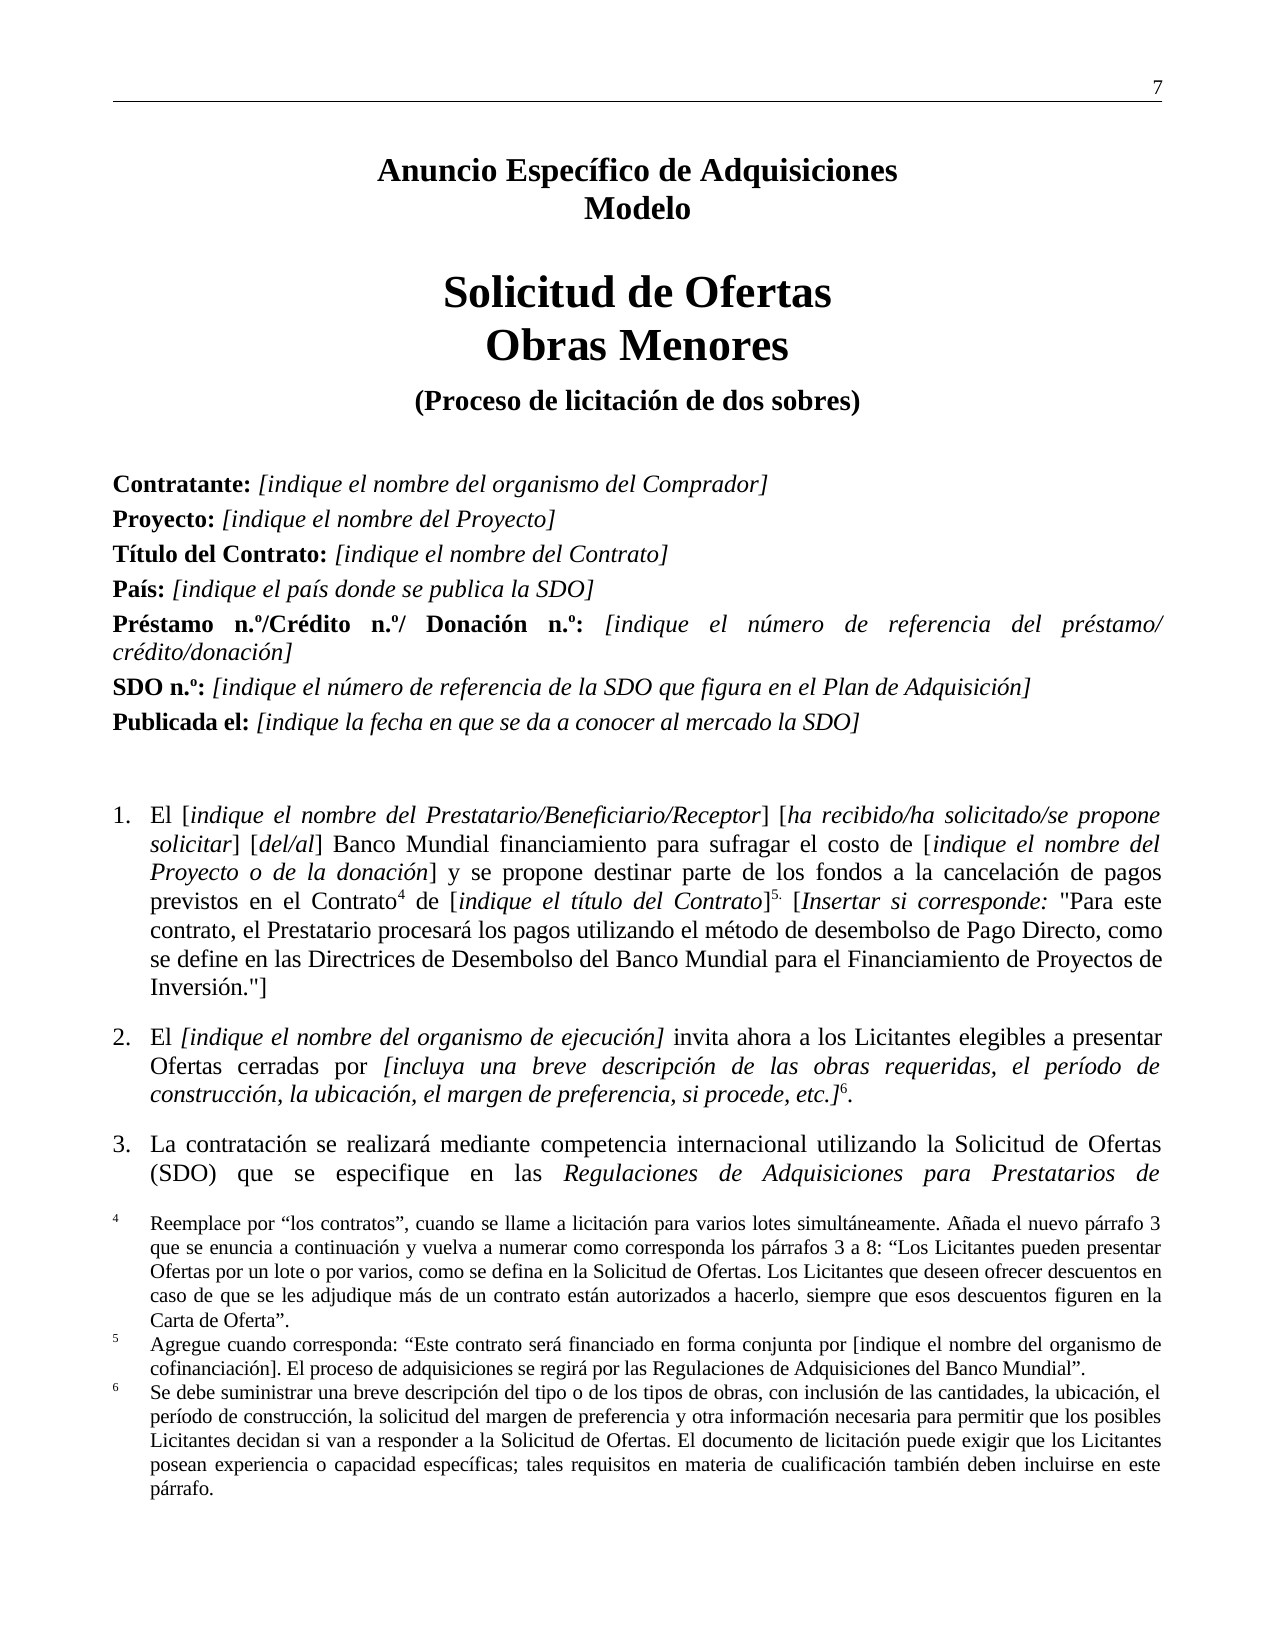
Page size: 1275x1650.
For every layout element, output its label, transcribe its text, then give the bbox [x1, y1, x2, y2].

subtitle (Proceso de licitación de dos sobres) [112, 383, 1162, 416]
subtitle Obras Menores [112, 318, 1162, 370]
text Préstamo n.o/Crédito n.o/ Donación n.o: [indique el número de referencia del préstamo/ crédito/donación] [112, 609, 1162, 666]
subtitle Solicitud de Ofertas [112, 265, 1162, 318]
text SDO n.o: [indique el número de referencia de la SDO que figura en el Plan de Adquisición] [112, 672, 1162, 701]
text Publicada el: [indique la fecha en que se da a conocer al mercado la SDO] [112, 707, 1162, 736]
text País: [indique el país donde se publica la SDO] [112, 574, 1162, 602]
subtitle Contratante: [indique el nombre del organismo del Comprador] [112, 469, 1162, 497]
subtitle Modelo [112, 188, 1162, 227]
text Proyecto: [indique el nombre del Proyecto] [112, 504, 1162, 532]
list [112, 1129, 1162, 1187]
list El [indique el nombre del organismo de ejecución] invita ahora a los Licitantes elegibles a presentar Ofertas cerradas por [incluya una breve descripción de las obras requeridas, el período de construcción, la ubicación, el margen de preferencia, si procede, etc.]. [112, 1022, 1162, 1108]
text Título del Contrato: [indique el nombre del Contrato] [112, 539, 1162, 567]
subtitle Anuncio Específico de Adquisiciones [112, 150, 1162, 188]
list El [indique el nombre del Prestatario/Beneficiario/Receptor] [ha recibido/ha solicitado/se propone solicitar] [del/al] Banco Mundial financiamiento para sufragar el costo de [indique el nombre del Proyecto o de la donación] y se propone destinar parte de los fondos a la cancelación de pagos previstos en el Contrato de [indique el título del Contrato]. [Insertar si corresponde: "Para este contrato, el Prestatario procesará los pagos utilizando el método de desembolso de Pago Directo, como se define en las Directrices de Desembolso del Banco Mundial para el Financiamiento de Proyectos de Inversión."] [112, 800, 1162, 1001]
